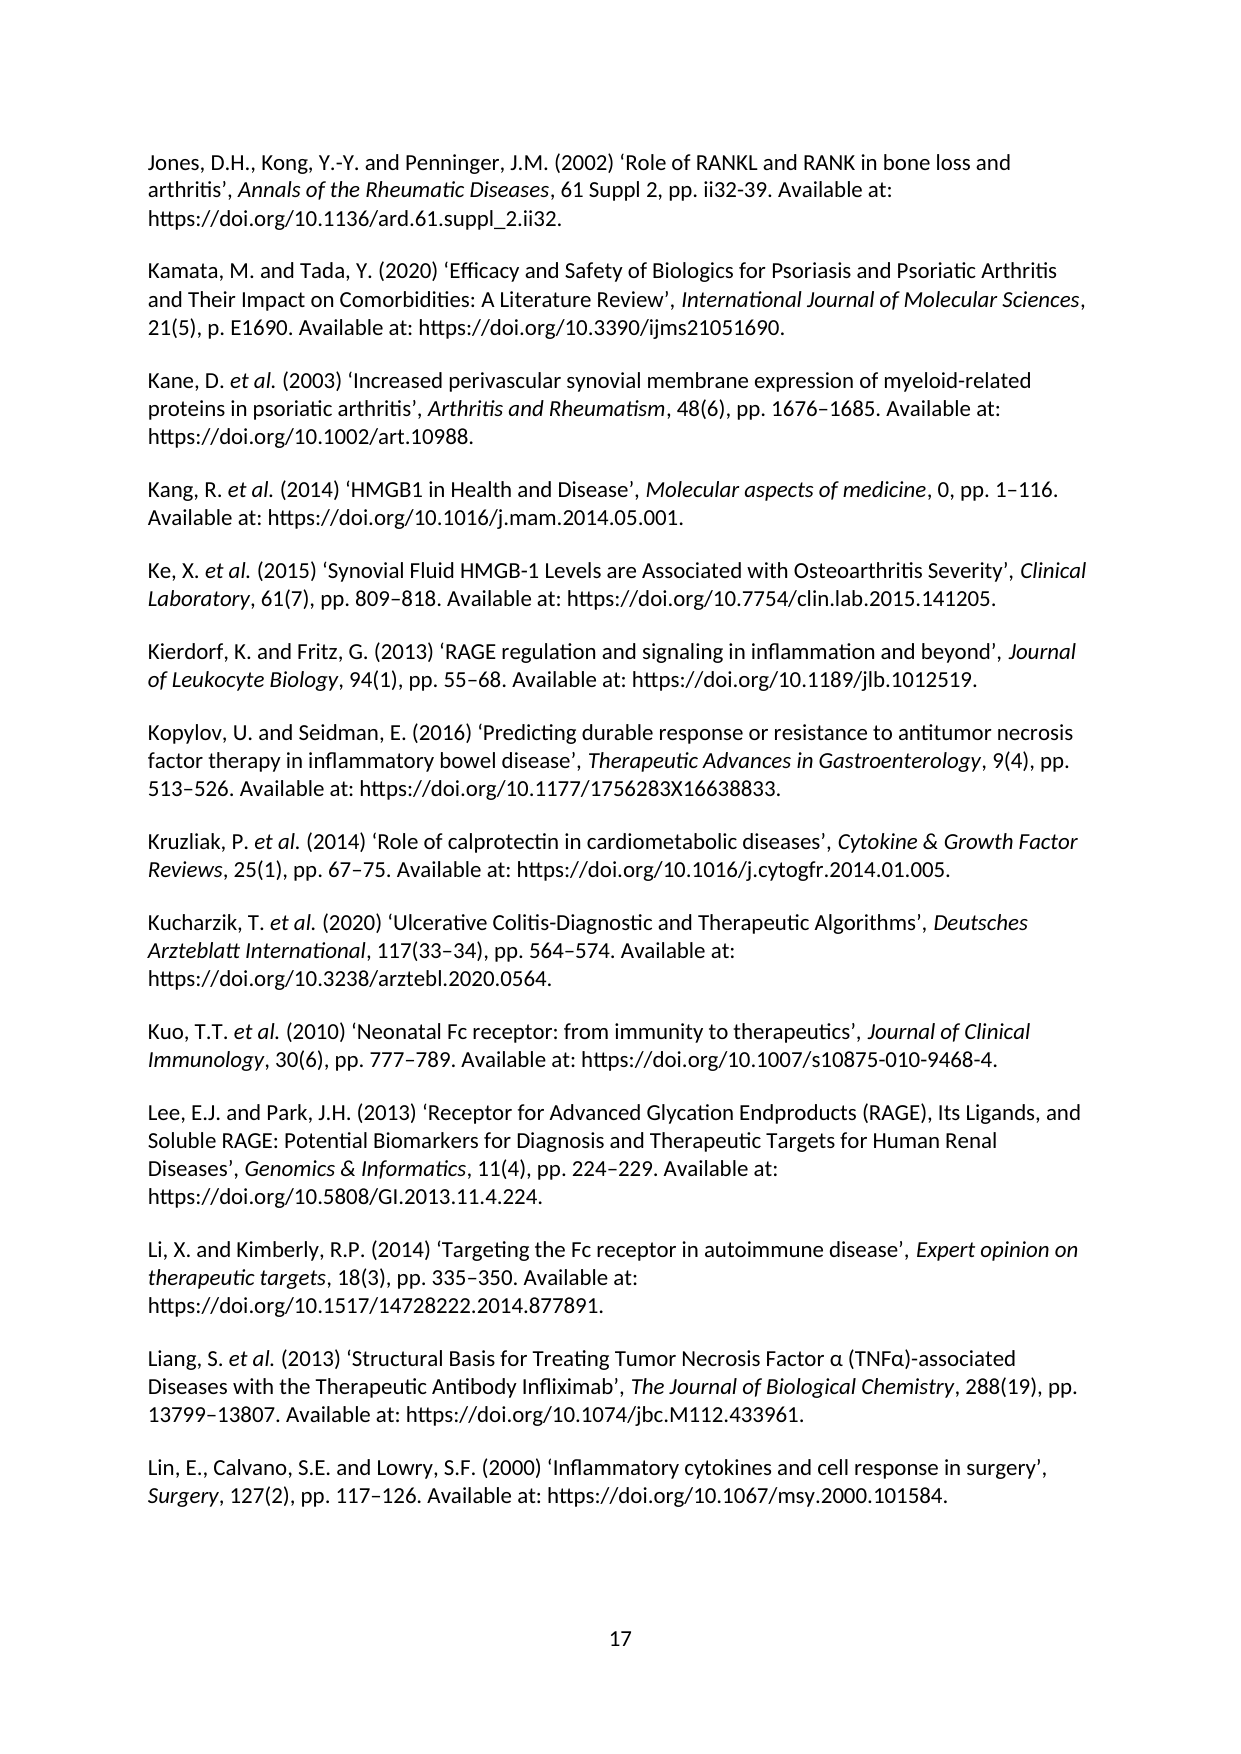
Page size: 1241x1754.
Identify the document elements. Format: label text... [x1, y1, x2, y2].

text Jones, D.H., Kong, Y.-Y. and Penninger, J.M. (2002) ‘Role of RANKL and RANK in bone loss and arthritis’, Annals of the Rheumatic Diseases, 61 Suppl 2, pp. ii32-39. Available at: https://doi.org/10.1136/ard.61.suppl_2.ii32. [148, 148, 1093, 232]
text Kang, R. et al. (2014) ‘HMGB1 in Health and Disease’, Molecular aspects of medicine, 0, pp. 1–116. Available at: https://doi.org/10.1016/j.mam.2014.05.001. [148, 475, 1093, 531]
text Ke, X. et al. (2015) ‘Synovial Fluid HMGB-1 Levels are Associated with Osteoarthritis Severity’, Clinical Laboratory, 61(7), pp. 809–818. Available at: https://doi.org/10.7754/clin.lab.2015.141205. [148, 556, 1093, 612]
text Kopylov, U. and Seidman, E. (2016) ‘Predicting durable response or resistance to antitumor necrosis factor therapy in inflammatory bowel disease’, Therapeutic Advances in Gastroenterology, 9(4), pp. 513–526. Available at: https://doi.org/10.1177/1756283X16638833. [148, 718, 1093, 802]
text Kruzliak, P. et al. (2014) ‘Role of calprotectin in cardiometabolic diseases’, Cytokine & Growth Factor Reviews, 25(1), pp. 67–75. Available at: https://doi.org/10.1016/j.cytogfr.2014.01.005. [148, 827, 1093, 883]
text Li, X. and Kimberly, R.P. (2014) ‘Targeting the Fc receptor in autoimmune disease’, Expert opinion on therapeutic targets, 18(3), pp. 335–350. Available at: https://doi.org/10.1517/14728222.2014.877891. [148, 1235, 1093, 1319]
text Kierdorf, K. and Fritz, G. (2013) ‘RAGE regulation and signaling in inflammation and beyond’, Journal of Leukocyte Biology, 94(1), pp. 55–68. Available at: https://doi.org/10.1189/jlb.1012519. [148, 637, 1093, 693]
text Liang, S. et al. (2013) ‘Structural Basis for Treating Tumor Necrosis Factor α (TNFα)-associated Diseases with the Therapeutic Antibody Infliximab’, The Journal of Biological Chemistry, 288(19), pp. 13799–13807. Available at: https://doi.org/10.1074/jbc.M112.433961. [148, 1344, 1093, 1428]
text Kane, D. et al. (2003) ‘Increased perivascular synovial membrane expression of myeloid-related proteins in psoriatic arthritis’, Arthritis and Rheumatism, 48(6), pp. 1676–1685. Available at: https://doi.org/10.1002/art.10988. [148, 366, 1093, 450]
text Kuo, T.T. et al. (2010) ‘Neonatal Fc receptor: from immunity to therapeutics’, Journal of Clinical Immunology, 30(6), pp. 777–789. Available at: https://doi.org/10.1007/s10875-010-9468-4. [148, 1017, 1093, 1073]
text Lin, E., Calvano, S.E. and Lowry, S.F. (2000) ‘Inflammatory cytokines and cell response in surgery’, Surgery, 127(2), pp. 117–126. Available at: https://doi.org/10.1067/msy.2000.101584. [148, 1453, 1093, 1509]
text Kamata, M. and Tada, Y. (2020) ‘Efficacy and Safety of Biologics for Psoriasis and Psoriatic Arthritis and Their Impact on Comorbidities: A Literature Review’, International Journal of Molecular Sciences, 21(5), p. E1690. Available at: https://doi.org/10.3390/ijms21051690. [148, 257, 1093, 341]
text Lee, E.J. and Park, J.H. (2013) ‘Receptor for Advanced Glycation Endproducts (RAGE), Its Ligands, and Soluble RAGE: Potential Biomarkers for Diagnosis and Therapeutic Targets for Human Renal Diseases’, Genomics & Informatics, 11(4), pp. 224–229. Available at: https://doi.org/10.5808/GI.2013.11.4.224. [148, 1098, 1093, 1210]
text Kucharzik, T. et al. (2020) ‘Ulcerative Colitis-Diagnostic and Therapeutic Algorithms’, Deutsches Arzteblatt International, 117(33–34), pp. 564–574. Available at: https://doi.org/10.3238/arztebl.2020.0564. [148, 908, 1093, 992]
